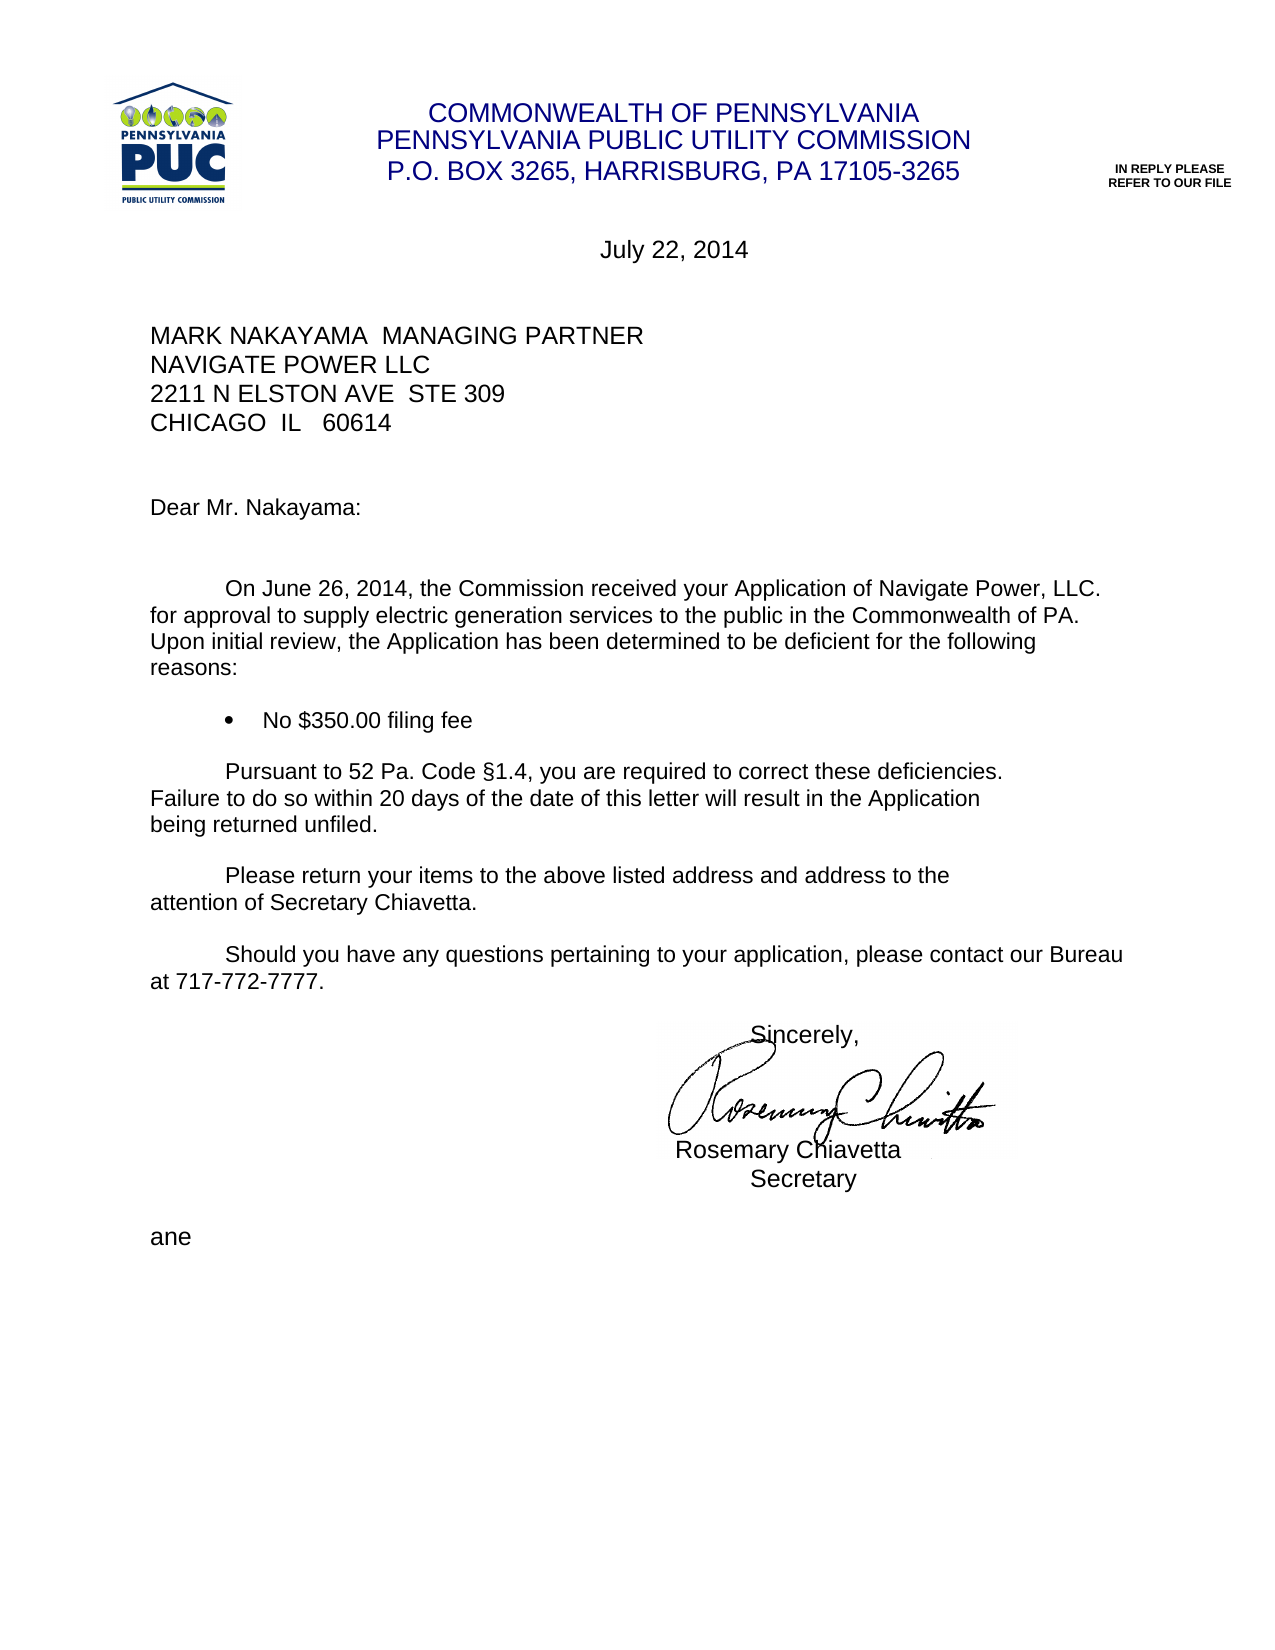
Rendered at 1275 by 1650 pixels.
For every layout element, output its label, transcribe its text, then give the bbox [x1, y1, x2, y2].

text Please return your items to the above listed address and address to the attention of Secretary Chiavetta. [150, 862, 1031, 915]
text Should you have any questions pertaining to your application, please contact our Bureau at 717-772-7777. [150, 941, 1125, 994]
text 2211 N ELSTON AVE STE 309 [150, 379, 1125, 407]
text NAVIGATE POWER LLC [150, 350, 1125, 379]
picture [104, 75, 242, 211]
text MARK NAKAYAMA MANAGING PARTNER [150, 321, 1125, 350]
text CHICAGO IL 60614 [150, 407, 1125, 436]
text Sincerely, [150, 1021, 1125, 1049]
list No $350.00 filing fee [225, 707, 1125, 733]
text On June 26, 2014, the Commission received your Application of Navigate Power, LLC. for approval to supply electric generation services to the public in the Commonwealth of PA. Upon initial review, the Application has been determined to be deficient for the following reasons: [150, 575, 1125, 681]
text July 22, 2014 [150, 235, 1125, 264]
text ane [150, 1222, 1125, 1251]
text Secretary [675, 1164, 1125, 1222]
text Rosemary Chiavetta [150, 1136, 1125, 1164]
text Pursuant to 52 Pa. Code §1.4, you are required to correct these deficiencies. Failure to do so within 20 days of the date of this letter will result in the Application being returned unfiled. [150, 758, 1031, 837]
picture [656, 1049, 1018, 1136]
text Dear Mr. Nakayama: [150, 494, 1125, 520]
